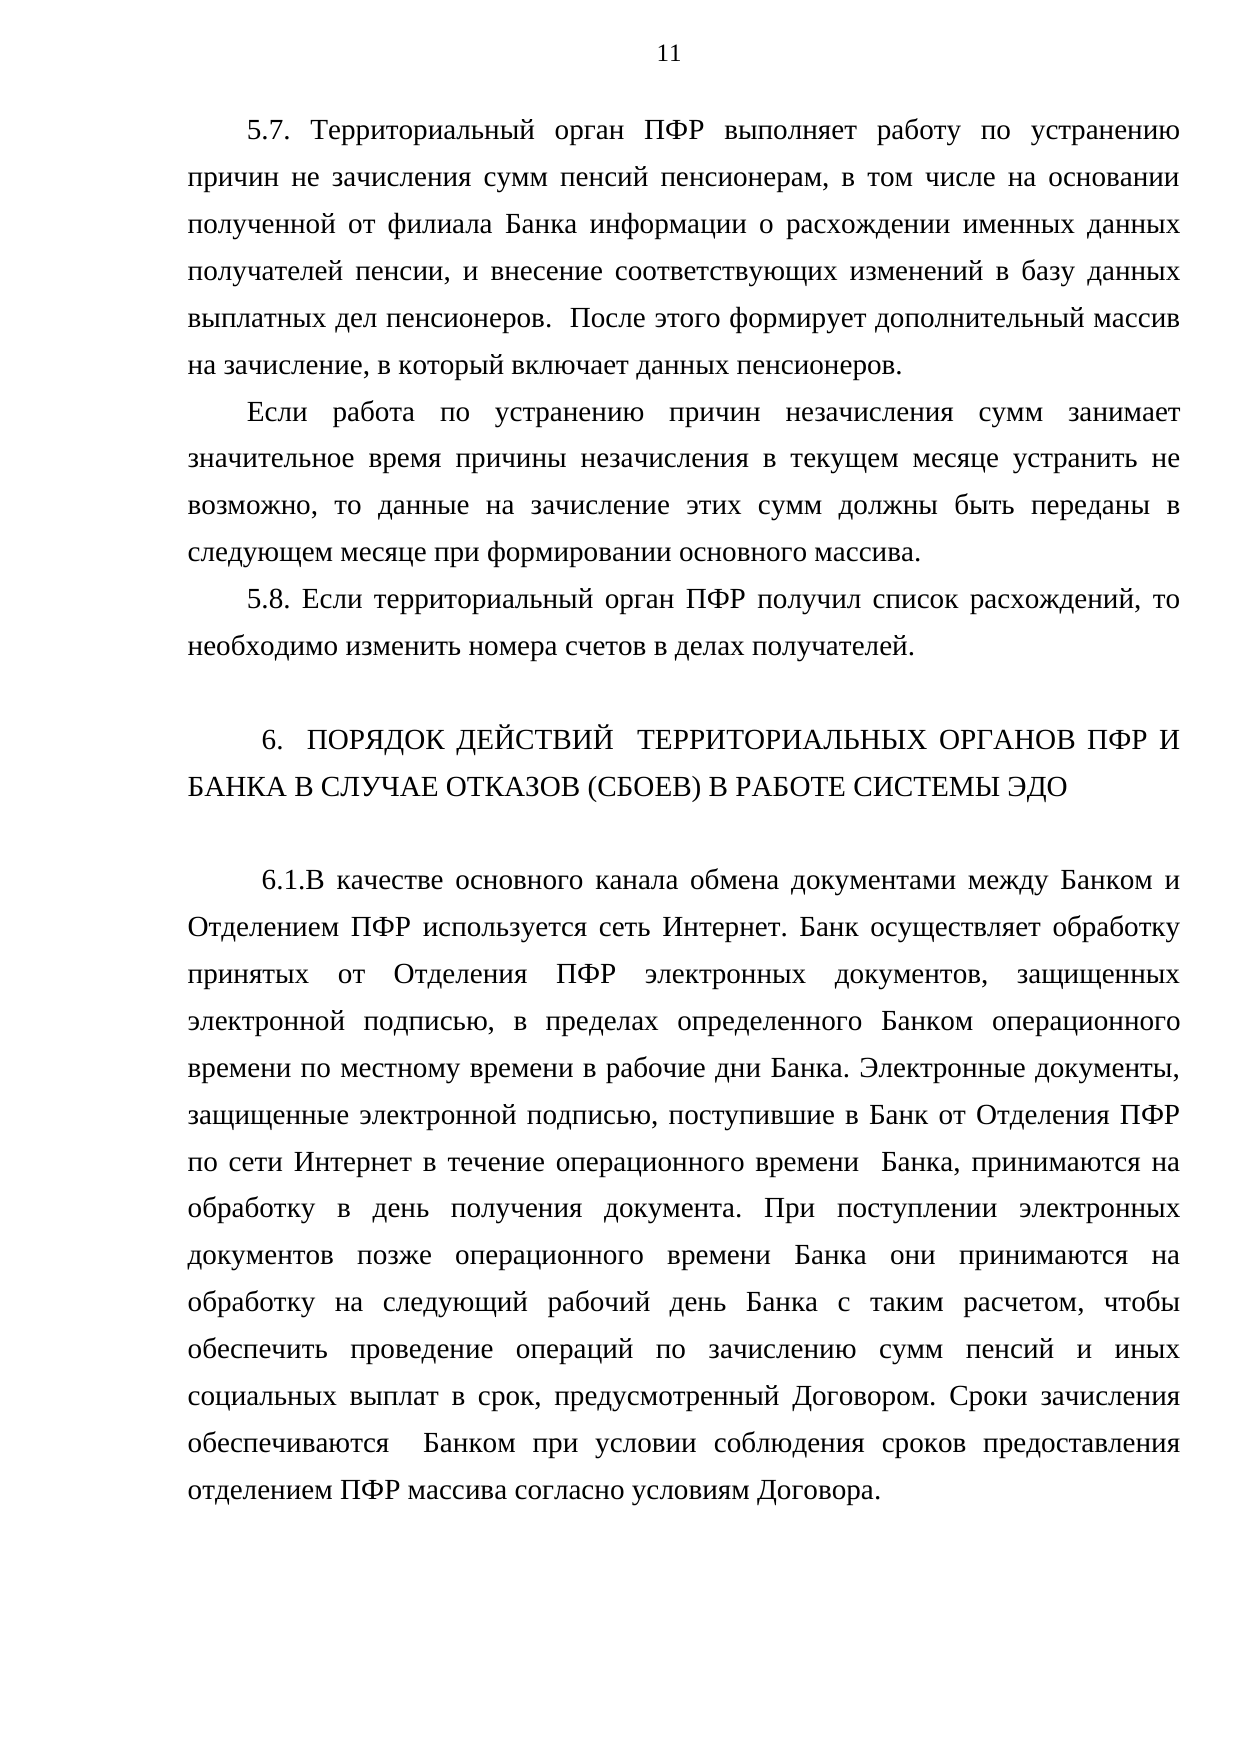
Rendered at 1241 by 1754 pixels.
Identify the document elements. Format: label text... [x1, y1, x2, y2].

text 5.8. Если территориальный орган ПФР получил список расхождений, то необходимо изменить номера счетов в делах получателей. [187, 581, 1181, 662]
text 6. ПОРЯДОК ДЕЙСТВИЙ ТЕРРИТОРИАЛЬНЫХ ОРГАНОВ ПФР И БАНКА В СЛУЧАЕ ОТКАЗОВ (СБОЕВ) В РАБОТЕ СИСТЕМЫ ЭДО [187, 722, 1181, 802]
text 6.1.В качестве основного канала обмена документами между Банком и Отделением ПФР используется сеть Интернет. Банк осуществляет обработку принятых от Отделения ПФР электронных документов, защищенных электронной подписью, в пределах определенного Банком операционного времени по местному времени в рабочие дни Банка. Электронные документы, защищенные электронной подписью, поступившие в Банк от Отделения ПФР по сети Интернет в течение операционного времени Банка, принимаются на обработку в день получения документа. При поступлении электронных документов позже операционного времени Банка они принимаются на обработку на следующий рабочий день Банка с таким расчетом, чтобы обеспечить проведение операций по зачислению сумм пенсий и иных социальных выплат в срок, предусмотренный Договором. Сроки зачисления обеспечиваются Банком при условии соблюдения сроков предоставления отделением ПФР массива согласно условиям Договора. [187, 862, 1181, 1505]
text 5.7. Территориальный орган ПФР выполняет работу по устранению причин не зачисления сумм пенсий пенсионерам, в том числе на основании полученной от филиала Банка информации о расхождении именных данных получателей пенсии, и внесение соответствующих изменений в базу данных выплатных дел пенсионеров. После этого формирует дополнительный массив на зачисление, в который включает данных пенсионеров. [187, 112, 1181, 380]
text Если работа по устранению причин незачисления сумм занимает значительное время причины незачисления в текущем месяце устранить не возможно, то данные на зачисление этих сумм должны быть переданы в следующем месяце при формировании основного массива. [187, 394, 1181, 568]
